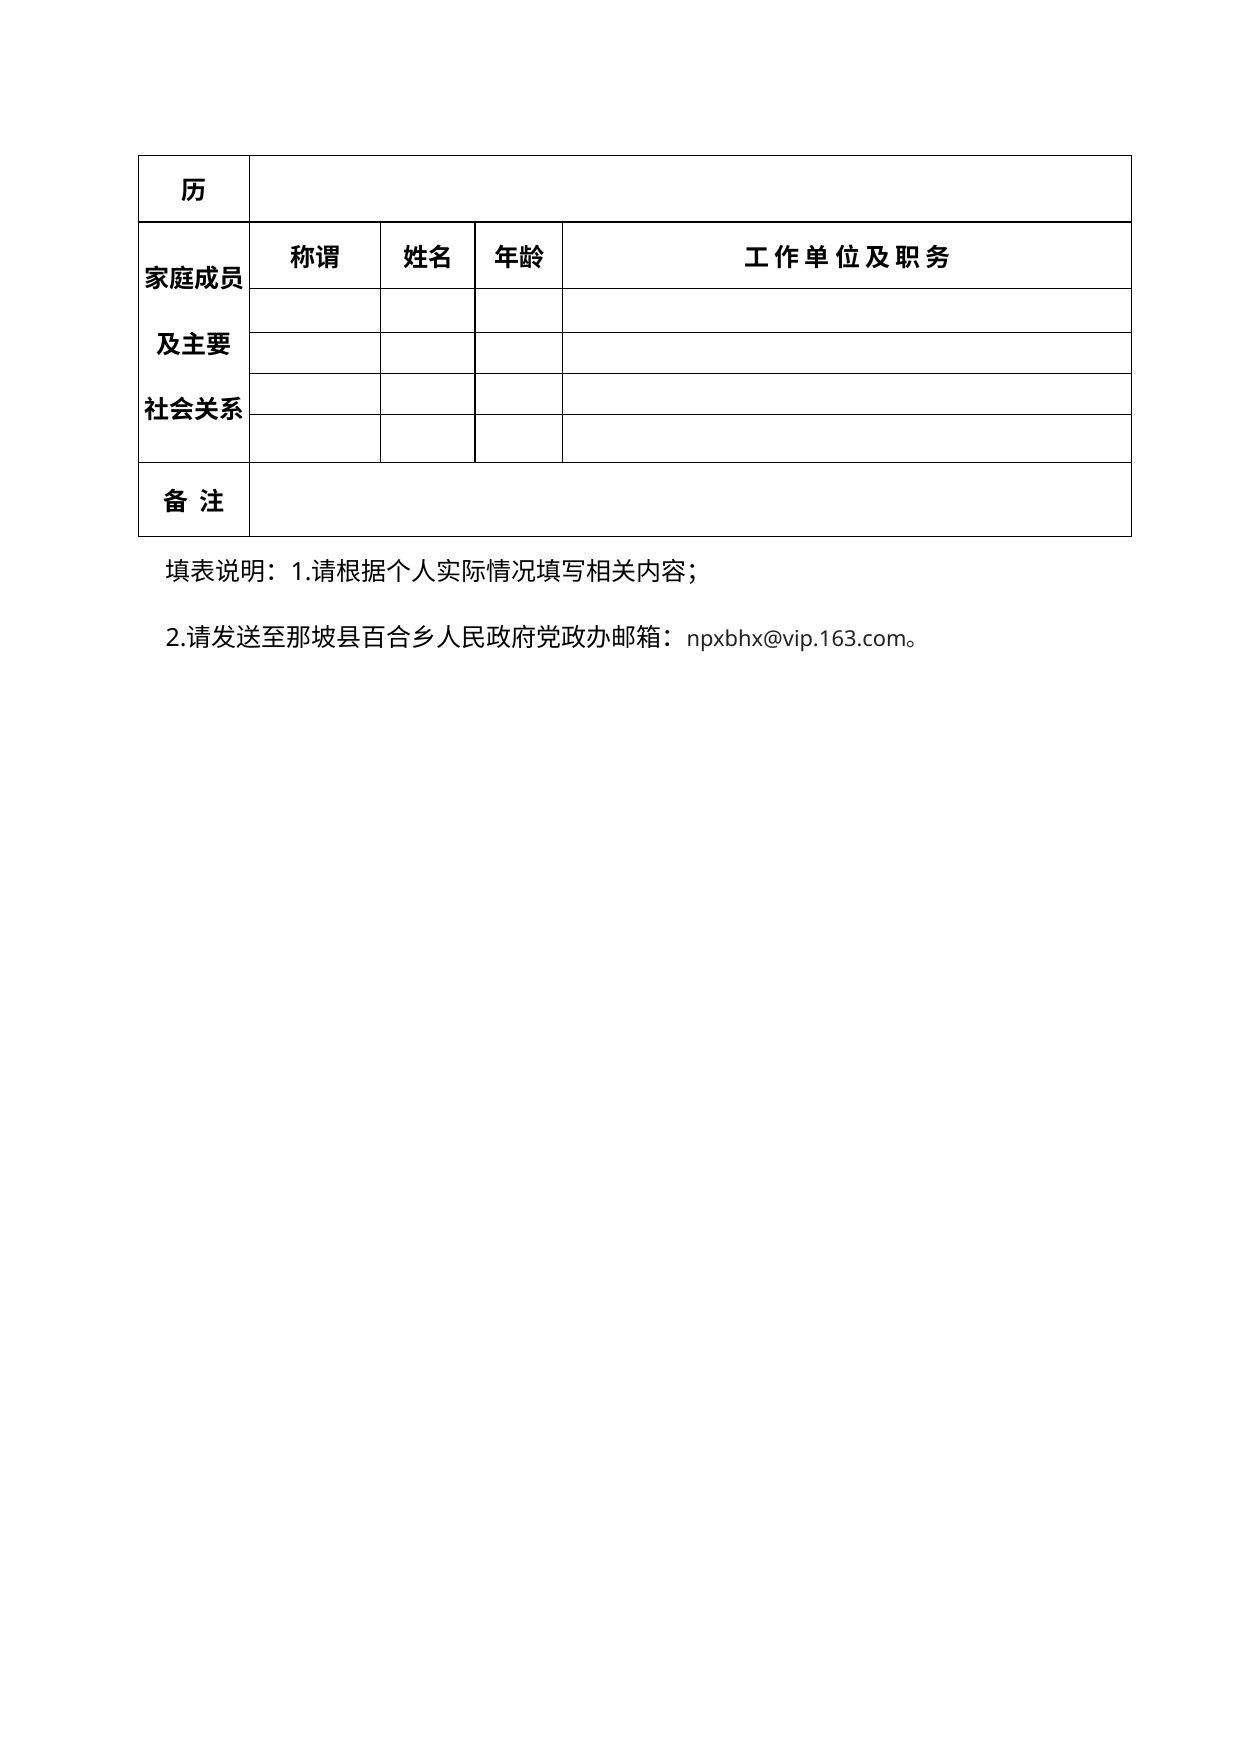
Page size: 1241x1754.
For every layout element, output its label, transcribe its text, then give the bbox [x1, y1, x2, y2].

table_cell [476, 289, 562, 332]
table_cell 备 注 [139, 463, 249, 536]
table_cell [250, 289, 380, 332]
table_cell [250, 333, 380, 373]
table_cell [563, 374, 1131, 414]
table_cell [381, 415, 474, 462]
table_cell 姓名 [381, 223, 474, 288]
table_cell [563, 333, 1131, 373]
table_cell [476, 333, 562, 373]
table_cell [250, 156, 1131, 221]
table_cell 年龄 [476, 223, 562, 288]
table_cell 称谓 [250, 223, 380, 288]
table_cell [381, 289, 474, 332]
table_cell [381, 333, 474, 373]
table_cell 简 历 [139, 156, 249, 221]
table_cell 工作单位及职务 [563, 223, 1131, 288]
table_cell 家庭成员及主要 社会关系 [139, 223, 249, 462]
table_cell [563, 415, 1131, 462]
table_cell [476, 374, 562, 414]
table_cell [250, 415, 380, 462]
table_cell [250, 374, 380, 414]
text 填表说明：1.请根据个人实际情况填写相关内容； [165, 537, 1122, 602]
table_cell [476, 415, 562, 462]
table_cell [250, 463, 1131, 536]
table_cell [563, 289, 1131, 332]
text 2.请发送至那坡县百合乡人民政府党政办邮箱：npxbhx@vip.163.com。 [165, 602, 1122, 668]
table_cell [381, 374, 474, 414]
